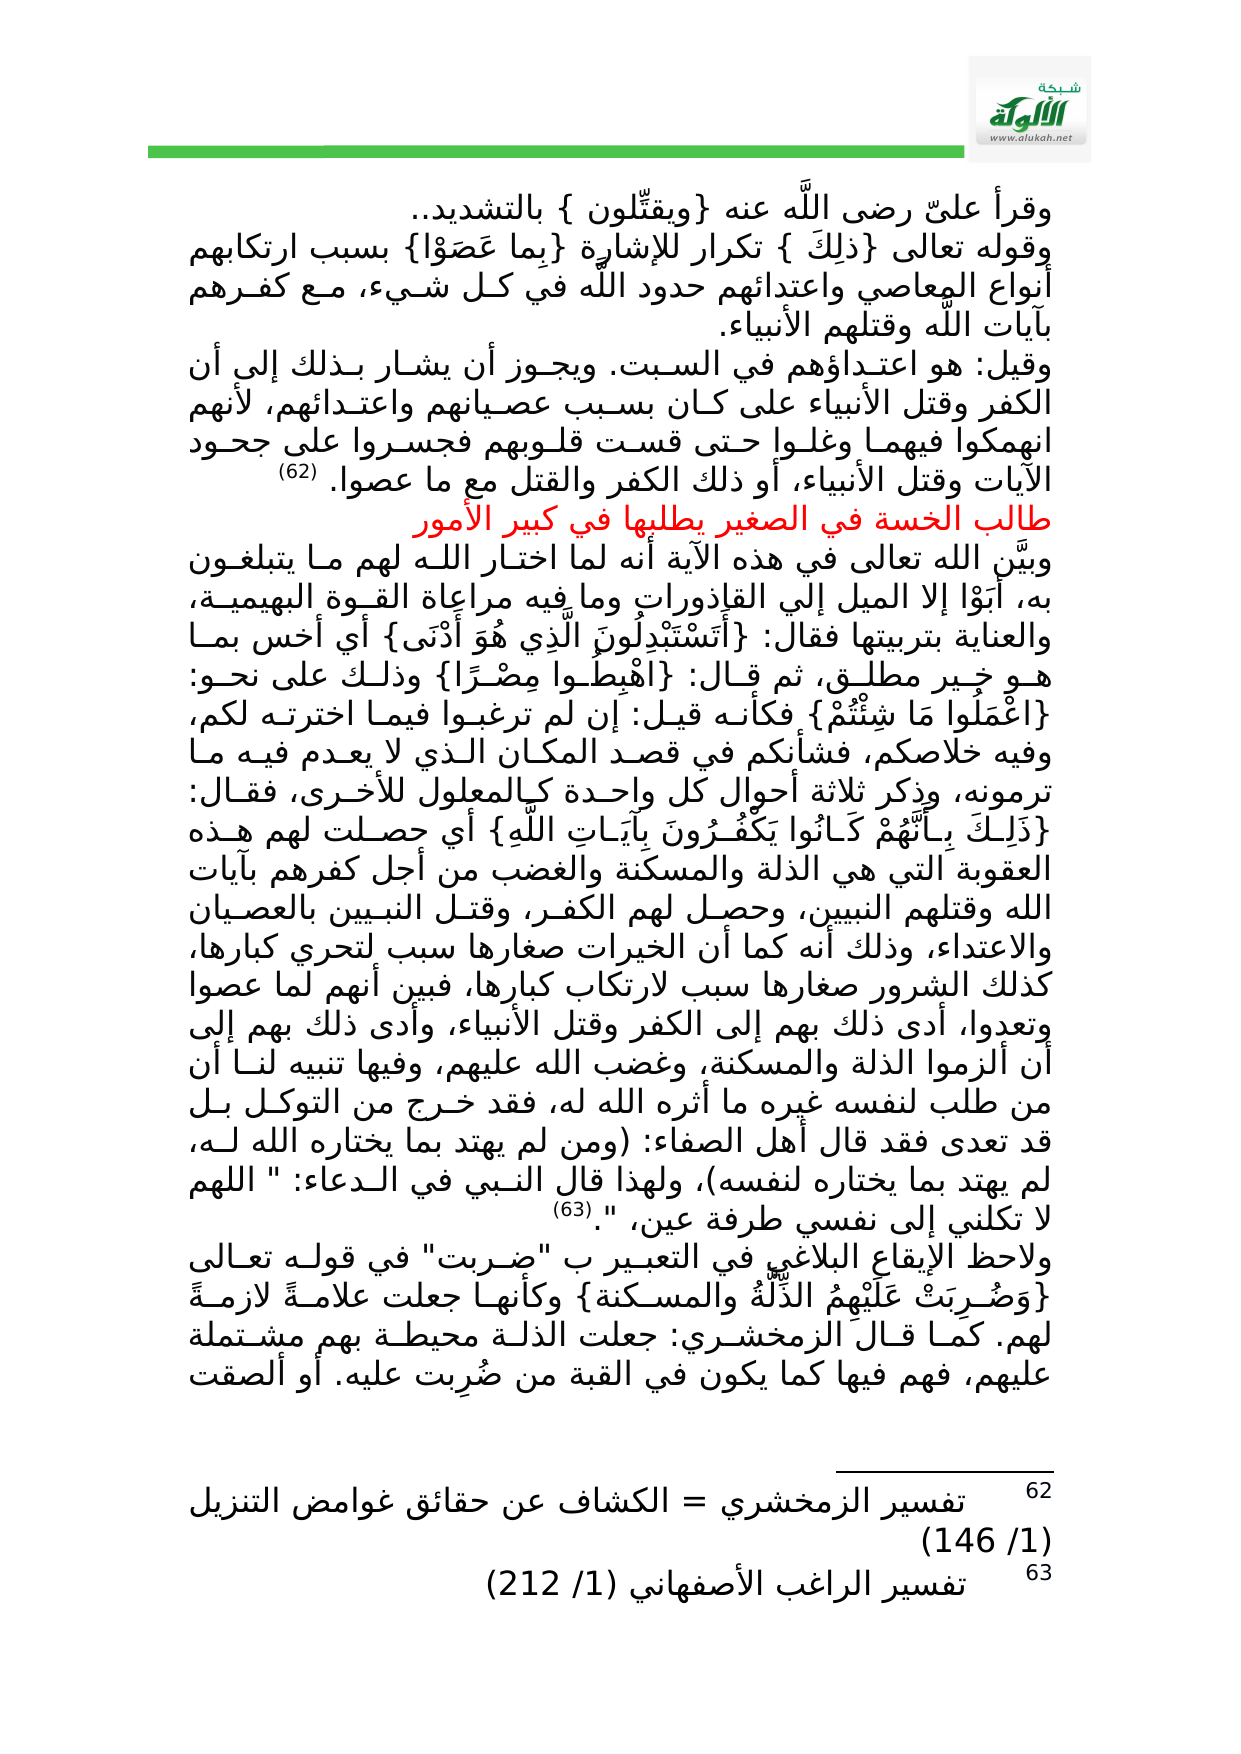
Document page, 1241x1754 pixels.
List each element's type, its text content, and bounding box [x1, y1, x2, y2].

text وقيل: هو اعتداؤهم في السبت. ويجوز أن يشار بذلك إلى أن الكفر وقتل الأنبياء على كان بسبب عصيانهم واعتدائهم، لأنهم انهمكوا فيهما وغلوا حتى قست قلوبهم فجسروا على جحود الآيات وقتل الأنبياء، أو ذلك الكفر والقتل مع ما عصوا. () [187, 344, 1053, 500]
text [187, 1238, 1053, 1393]
text طالب الخسة في الصغير يطلبها في كبير الأمور [187, 500, 1053, 538]
text وقرأ علىّ رضى اللَّه عنه {ويقتِّلون } بالتشديد.. [187, 158, 1053, 228]
text وقوله تعالى {ذلِكَ } تكرار للإشارة {بِما عَصَوْا} بسبب ارتكابهم أنواع المعاصي واعتدائهم حدود اللَّه في كل شيء، مع كفرهم بآيات اللَّه وقتلهم الأنبياء. [187, 228, 1053, 344]
text وبيَّن الله تعالى في هذه الآية أنه لما اختار الله لهم ما يتبلغون به، أبَوْا إلا الميل إلي القاذورات وما فيه مراعاة القوة البهيمية، والعناية بتربيتها فقال: {أَتَسْتَبْدِلُونَ الَّذِي هُوَ أَدْنَى} أي أخس بما هو خير مطلق، ثم قال: {اهْبِطُوا مِصْرًا} وذلك على نحو: {اعْمَلُوا مَا شِئْتُمْ} فكأنه قيل: إن لم ترغبوا فيما اخترته لكم، وفيه خلاصكم، فشأنكم في قصد المكان الذي لا يعدم فيه ما ترمونه، وذكر ثلاثة أحوال كل واحدة كالمعلول للأخرى، فقال: {ذَلِكَ بِأَنَّهُمْ كَانُوا يَكْفُرُونَ بِآيَاتِ اللَّهِ} أي حصلت لهم هذه العقوبة التي هي الذلة والمسكنة والغضب من أجل كفرهم بآيات الله وقتلهم النبيين، وحصل لهم الكفر، وقتل النبيين بالعصيان والاعتداء، وذلك أنه كما أن الخيرات صغارها سبب لتحري كبارها، كذلك الشرور صغارها سبب لارتكاب كبارها، فبين أنهم لما عصوا وتعدوا، أدى ذلك بهم إلى الكفر وقتل الأنبياء، وأدى ذلك بهم إلى أن ألزموا الذلة والمسكنة، وغضب الله عليهم، وفيها تنبيه لنا أن من طلب لنفسه غيره ما أثره الله له، فقد خرج من التوكل بل قد تعدى فقد قال أهل الصفاء: (ومن لم يهتد بما يختاره الله له، لم يهتد بما يختاره لنفسه)، ولهذا قال النبي في الدعاء: " اللهم لا تكلني إلى نفسي طرفة عين، ".() [187, 538, 1053, 1238]
